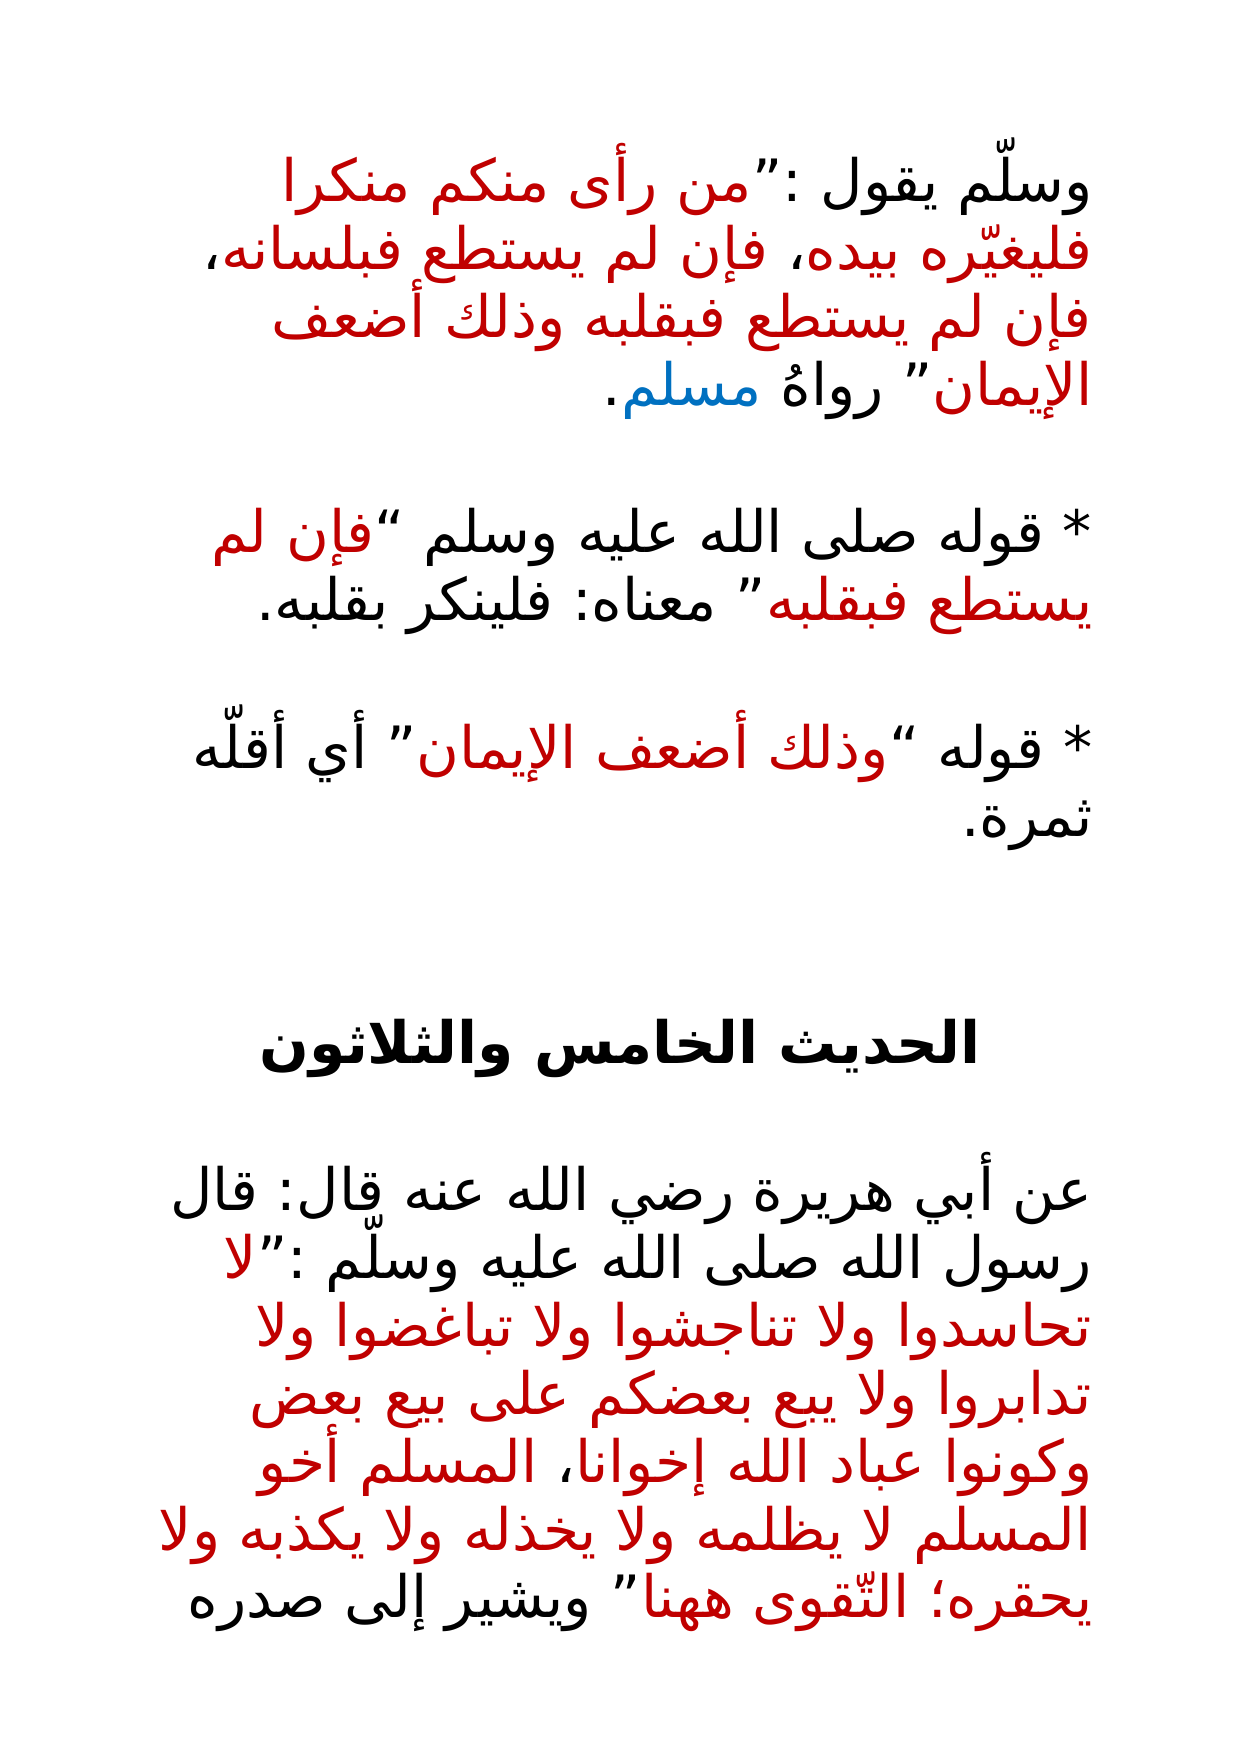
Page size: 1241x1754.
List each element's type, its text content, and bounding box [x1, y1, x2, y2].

text * قوله “وذلك أضعف الإيمان” أي أقلّه ثمرة. [148, 714, 1093, 850]
text * قوله صلى الله عليه وسلم “فإن لم يستطع فبقلبه” معناه: فلينكر بقلبه. [148, 499, 1093, 634]
text الحديث الخامس والثلاثون [148, 1009, 1093, 1077]
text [148, 1156, 1093, 1632]
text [148, 148, 1093, 419]
